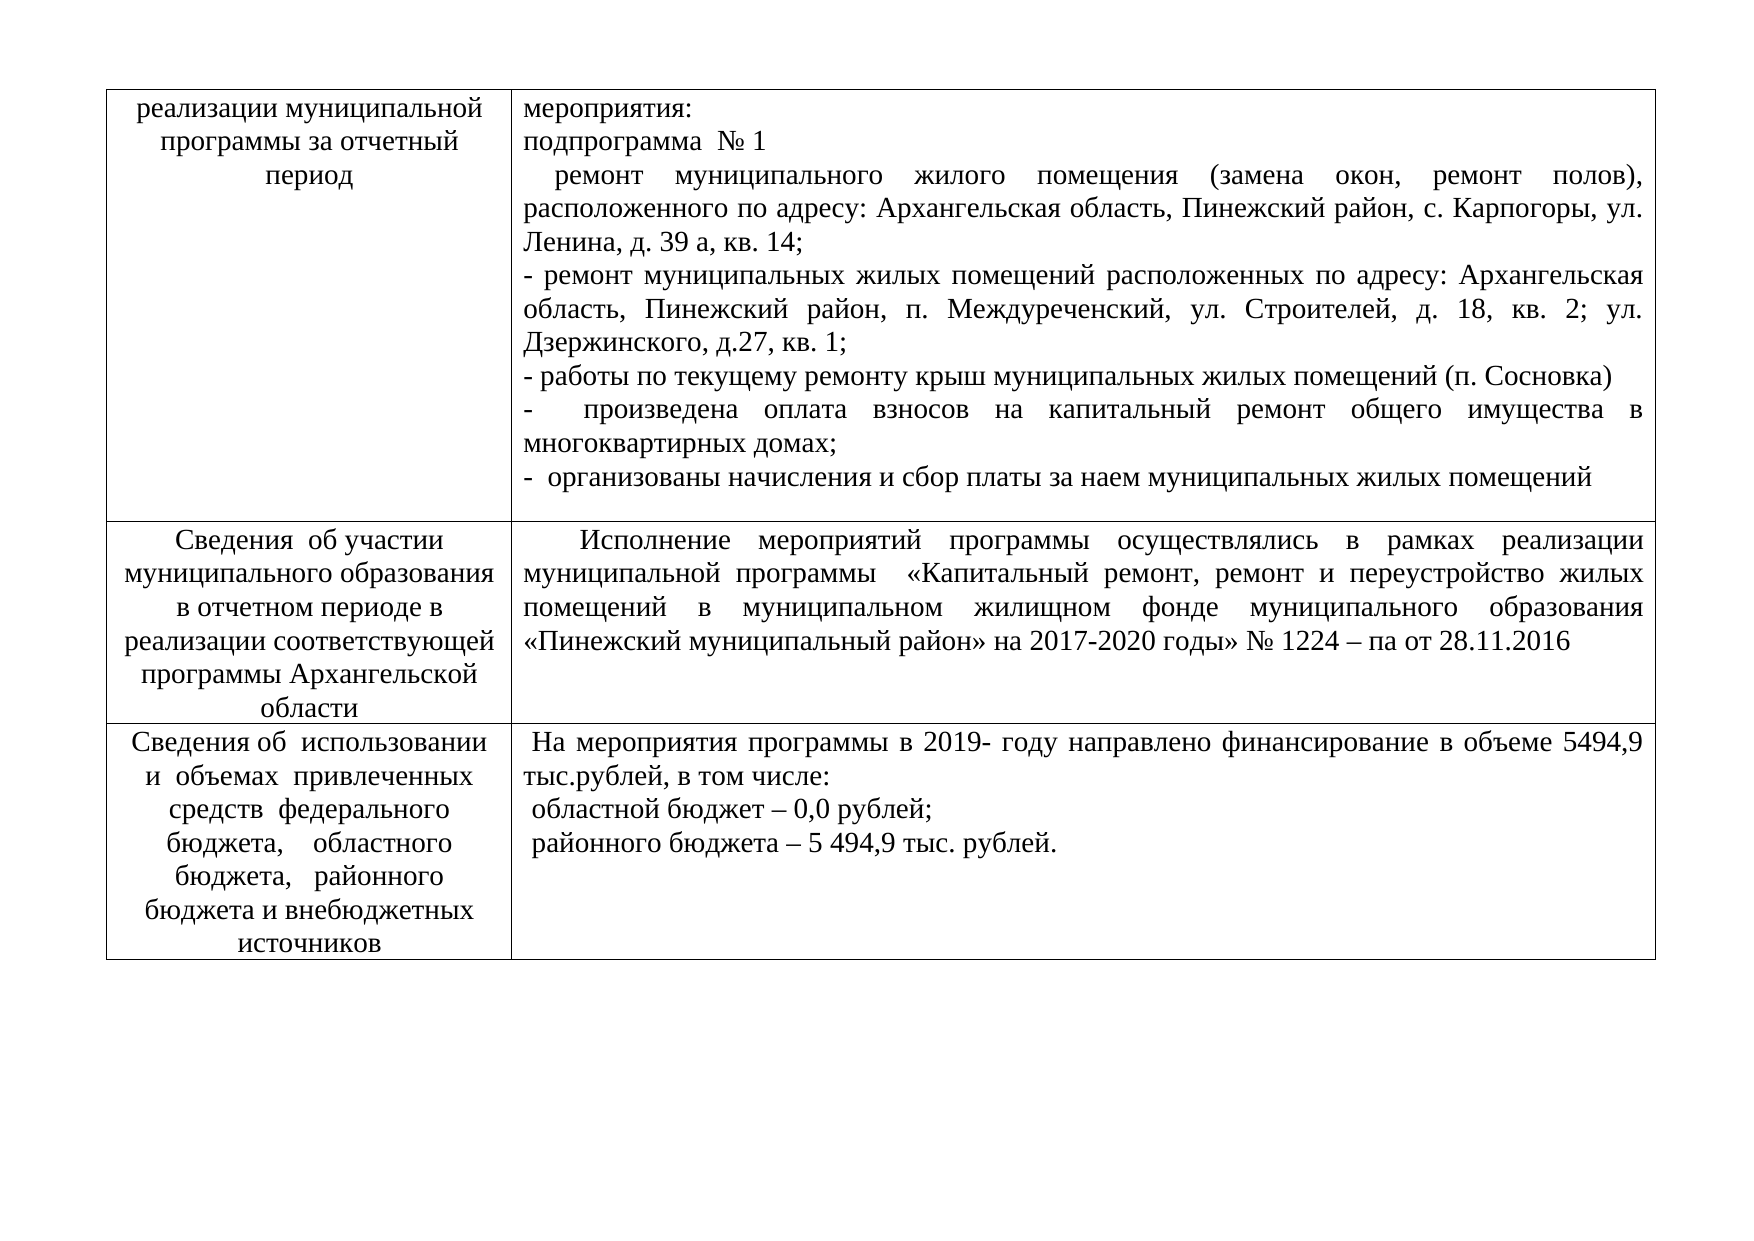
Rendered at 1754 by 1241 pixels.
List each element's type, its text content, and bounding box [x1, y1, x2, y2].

table_cell На мероприятия программы в 2019- году направлено финансирование в объеме 5494,9 тыс.рублей, в том числе: областной бюджет – 0,0 рублей; районного бюджета – 5 494,9 тыс. рублей. [512, 724, 1655, 959]
table_cell Сведения об использовании и объемах привлеченных средств федерального бюджета, областного бюджета, районного бюджета и внебюджетных источников [107, 724, 511, 959]
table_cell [107, 90, 511, 521]
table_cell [512, 90, 1655, 521]
table_cell Исполнение мероприятий программы осуществлялись в рамках реализации муниципальной программы «Капитальный ремонт, ремонт и переустройство жилых помещений в муниципальном жилищном фонде муниципального образования «Пинежский муниципальный район» на 2017-2020 годы» № 1224 – па от 28.11.2016 [512, 522, 1655, 723]
table_cell Сведения об участии муниципального образования в отчетном периоде в реализации соответствующей программы Архангельской области [107, 522, 511, 723]
